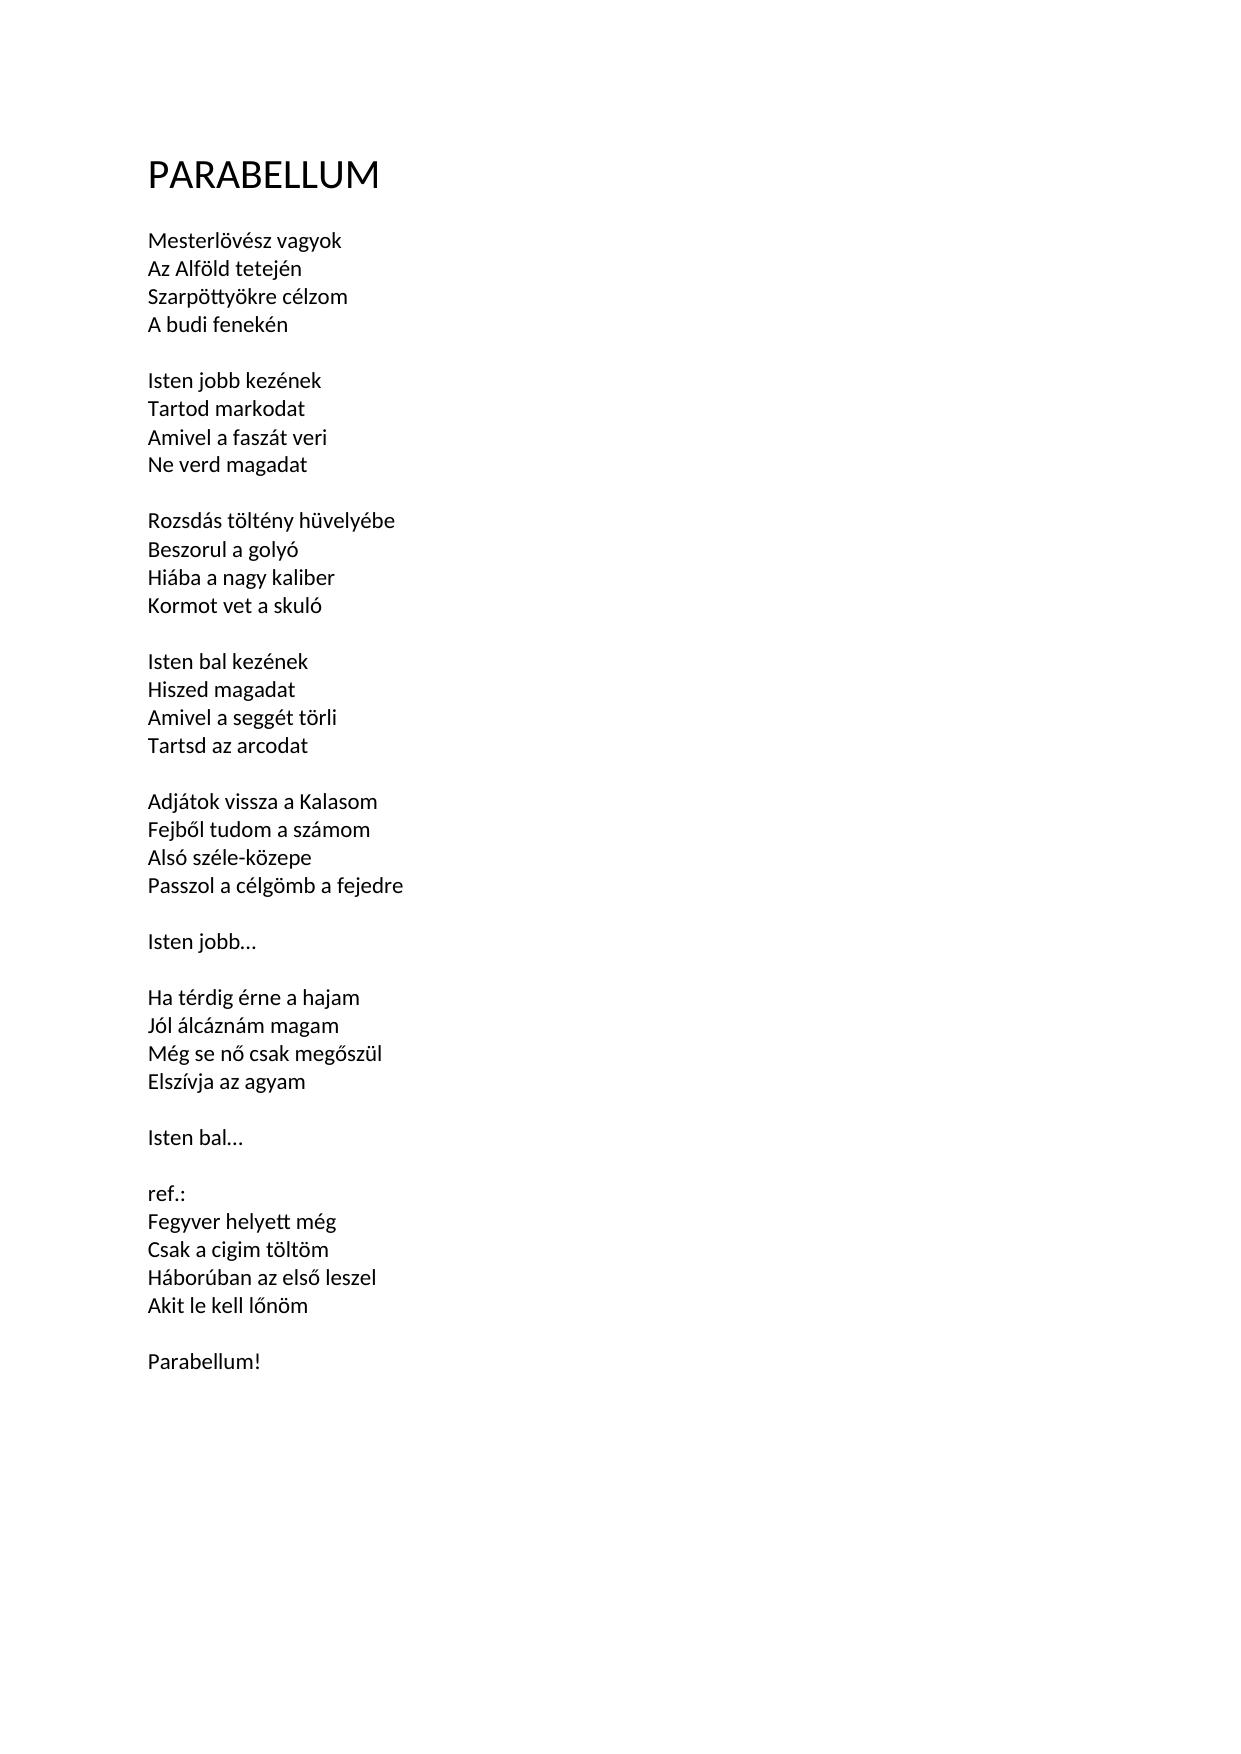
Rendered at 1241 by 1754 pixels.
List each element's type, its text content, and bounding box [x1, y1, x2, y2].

text Csak a cigim töltöm [148, 1235, 1093, 1263]
text Beszorul a golyó [148, 535, 1093, 563]
text PARABELLUM [148, 148, 1093, 198]
text Hiszed magadat [148, 675, 1093, 703]
text Alsó széle-közepe [148, 843, 1093, 871]
text Elszívja az agyam [148, 1067, 1093, 1095]
text Még se nő csak megőszül [148, 1039, 1093, 1067]
text Mesterlövész vagyok [148, 226, 1093, 254]
text Az Alföld tetején [148, 254, 1093, 282]
text Amivel a faszát veri [148, 423, 1093, 451]
text Fejből tudom a számom [148, 815, 1093, 843]
text Isten bal… [148, 1123, 1093, 1151]
text Tartsd az arcodat [148, 731, 1093, 759]
text Tartod markodat [148, 394, 1093, 423]
text Rozsdás töltény hüvelyébe [148, 507, 1093, 535]
text Hiába a nagy kaliber [148, 563, 1093, 591]
text Isten bal kezének [148, 647, 1093, 675]
text Passzol a célgömb a fejedre [148, 871, 1093, 899]
text A budi fenekén [148, 311, 1093, 338]
text Szarpöttyökre célzom [148, 282, 1093, 311]
text Akit le kell lőnöm [148, 1291, 1093, 1319]
text Isten jobb kezének [148, 367, 1093, 394]
text Ha térdig érne a hajam [148, 983, 1093, 1011]
text Háborúban az első leszel [148, 1263, 1093, 1291]
text Isten jobb… [148, 927, 1093, 955]
text Parabellum! [148, 1347, 1093, 1375]
text Amivel a seggét törli [148, 703, 1093, 731]
text Kormot vet a skuló [148, 591, 1093, 619]
text ref.: [148, 1179, 1093, 1207]
text Fegyver helyett még [148, 1207, 1093, 1235]
text Adjátok vissza a Kalasom [148, 787, 1093, 815]
text Ne verd magadat [148, 451, 1093, 479]
text Jól álcáznám magam [148, 1011, 1093, 1039]
